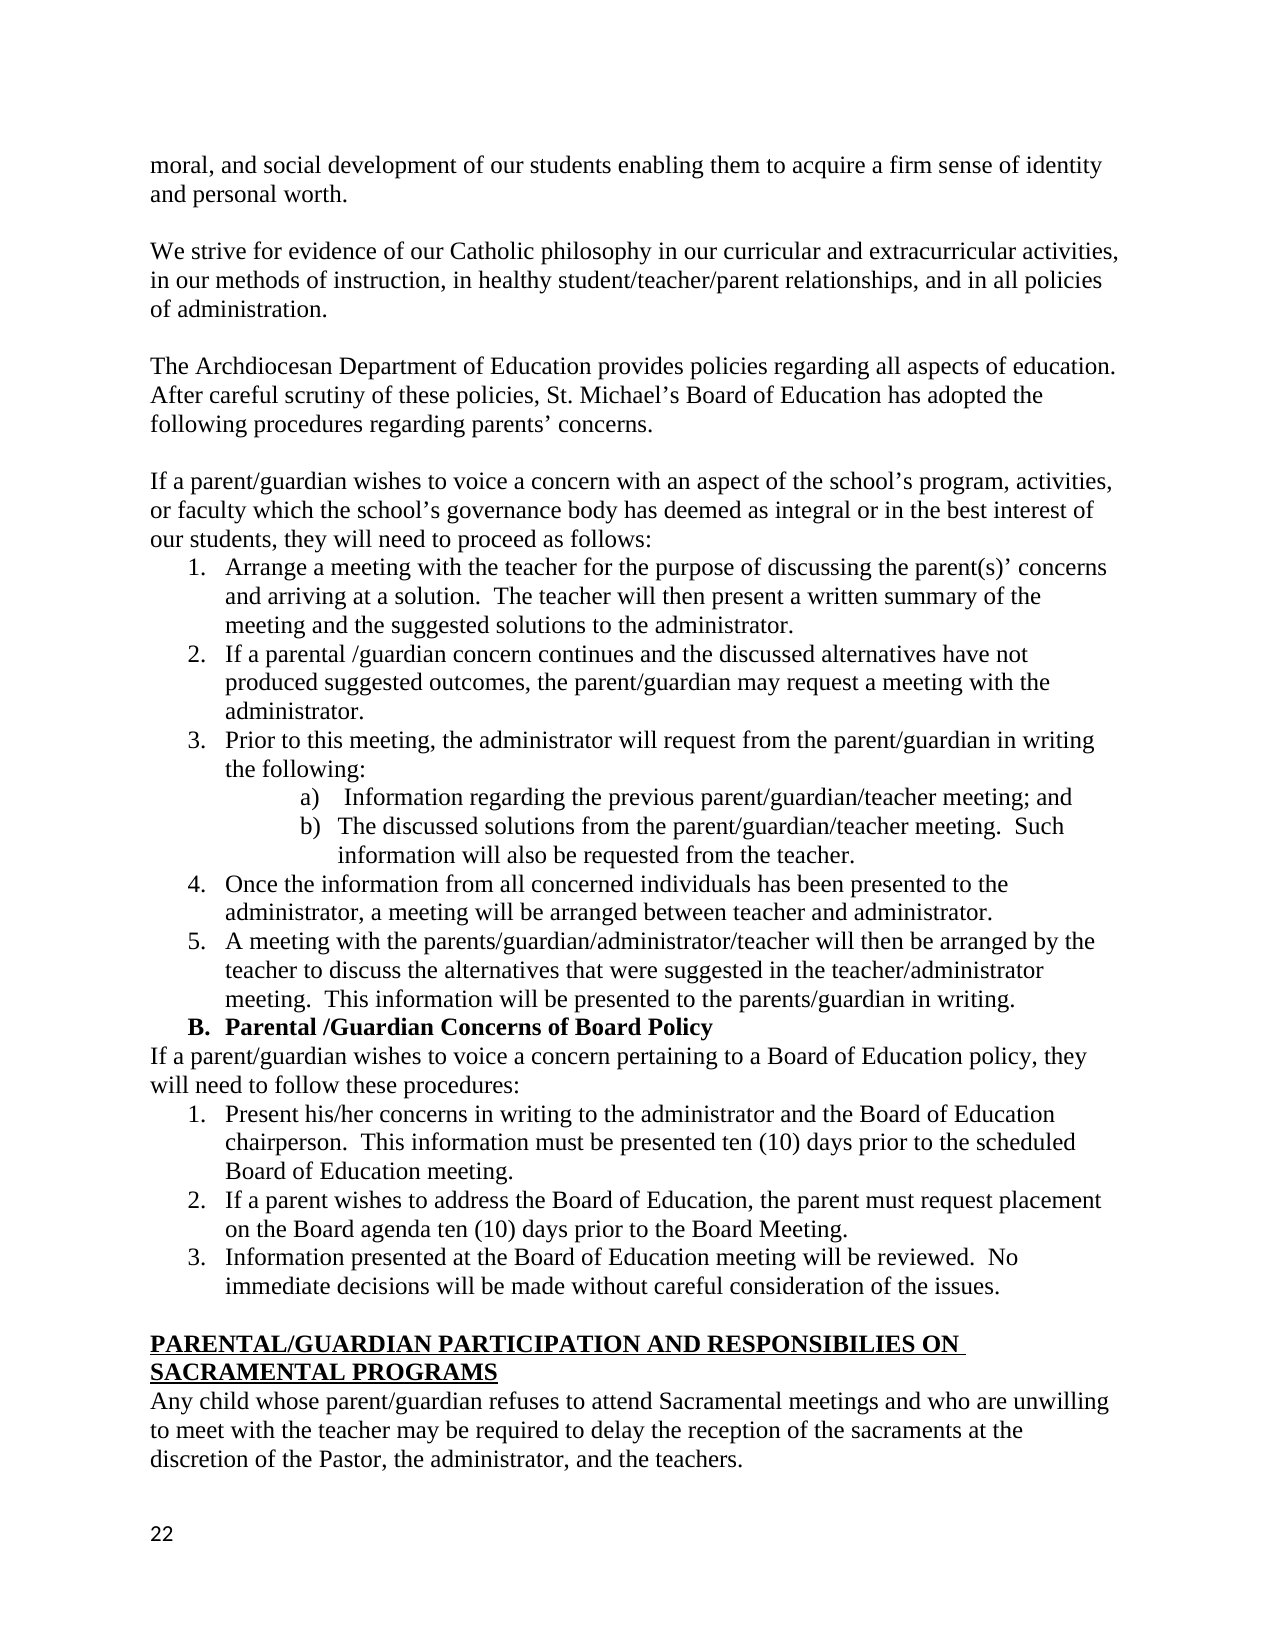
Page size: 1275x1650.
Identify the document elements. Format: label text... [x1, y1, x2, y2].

list Arrange a meeting with the teacher for the purpose of discussing the parent(s)’ concerns and arriving at a solution. The teacher will then present a written summary of the meeting and the suggested solutions to the administrator. [187, 552, 1125, 639]
text PARENTAL/GUARDIAN PARTICIPATION AND RESPONSIBILIES ON SACRAMENTAL PROGRAMS [150, 1329, 1125, 1386]
list A meeting with the parents/guardian/administrator/teacher will then be arranged by the teacher to discuss the alternatives that were suggested in the teacher/administrator meeting. This information will be presented to the parents/guardian in writing. [187, 926, 1125, 1012]
list The discussed solutions from the parent/guardian/teacher meeting. Such information will also be requested from the teacher. [300, 811, 1125, 869]
text Any child whose parent/guardian refuses to attend Sacramental meetings and who are unwilling to meet with the teacher may be required to delay the reception of the sacraments at the discretion of the Pastor, the administrator, and the teachers. [150, 1386, 1125, 1472]
list Prior to this meeting, the administrator will request from the parent/guardian in writing the following: [187, 725, 1125, 782]
text If a parent/guardian wishes to voice a concern with an aspect of the school’s program, activities, or faculty which the school’s governance body has deemed as integral or in the best interest of our students, they will need to proceed as follows: [150, 466, 1125, 552]
list Information regarding the previous parent/guardian/teacher meeting; and [300, 782, 1125, 811]
text If a parent/guardian wishes to voice a concern pertaining to a Board of Education policy, they will need to follow these procedures: [150, 1041, 1125, 1099]
list If a parent wishes to address the Board of Education, the parent must request placement on the Board agenda ten (10) days prior to the Board Meeting. [187, 1185, 1125, 1242]
list Parental /Guardian Concerns of Board Policy [187, 1012, 1125, 1041]
list Once the information from all concerned individuals has been presented to the administrator, a meeting will be arranged between teacher and administrator. [187, 869, 1125, 926]
list Present his/her concerns in writing to the administrator and the Board of Education chairperson. This information must be presented ten (10) days prior to the scheduled Board of Education meeting. [187, 1099, 1125, 1185]
text The Archdiocesan Department of Education provides policies regarding all aspects of education. After careful scrutiny of these policies, St. Michael’s Board of Education has adopted the following procedures regarding parents’ concerns. [150, 351, 1125, 437]
list Information presented at the Board of Education meeting will be reviewed. No immediate decisions will be made without careful consideration of the issues. [187, 1242, 1125, 1300]
list If a parental /guardian concern continues and the discussed alternatives have not produced suggested outcomes, the parent/guardian may request a meeting with the administrator. [187, 639, 1125, 725]
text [150, 150, 1125, 207]
text We strive for evidence of our Catholic philosophy in our curricular and extracurricular activities, in our methods of instruction, in healthy student/teacher/parent relationships, and in all policies of administration. [150, 236, 1125, 322]
